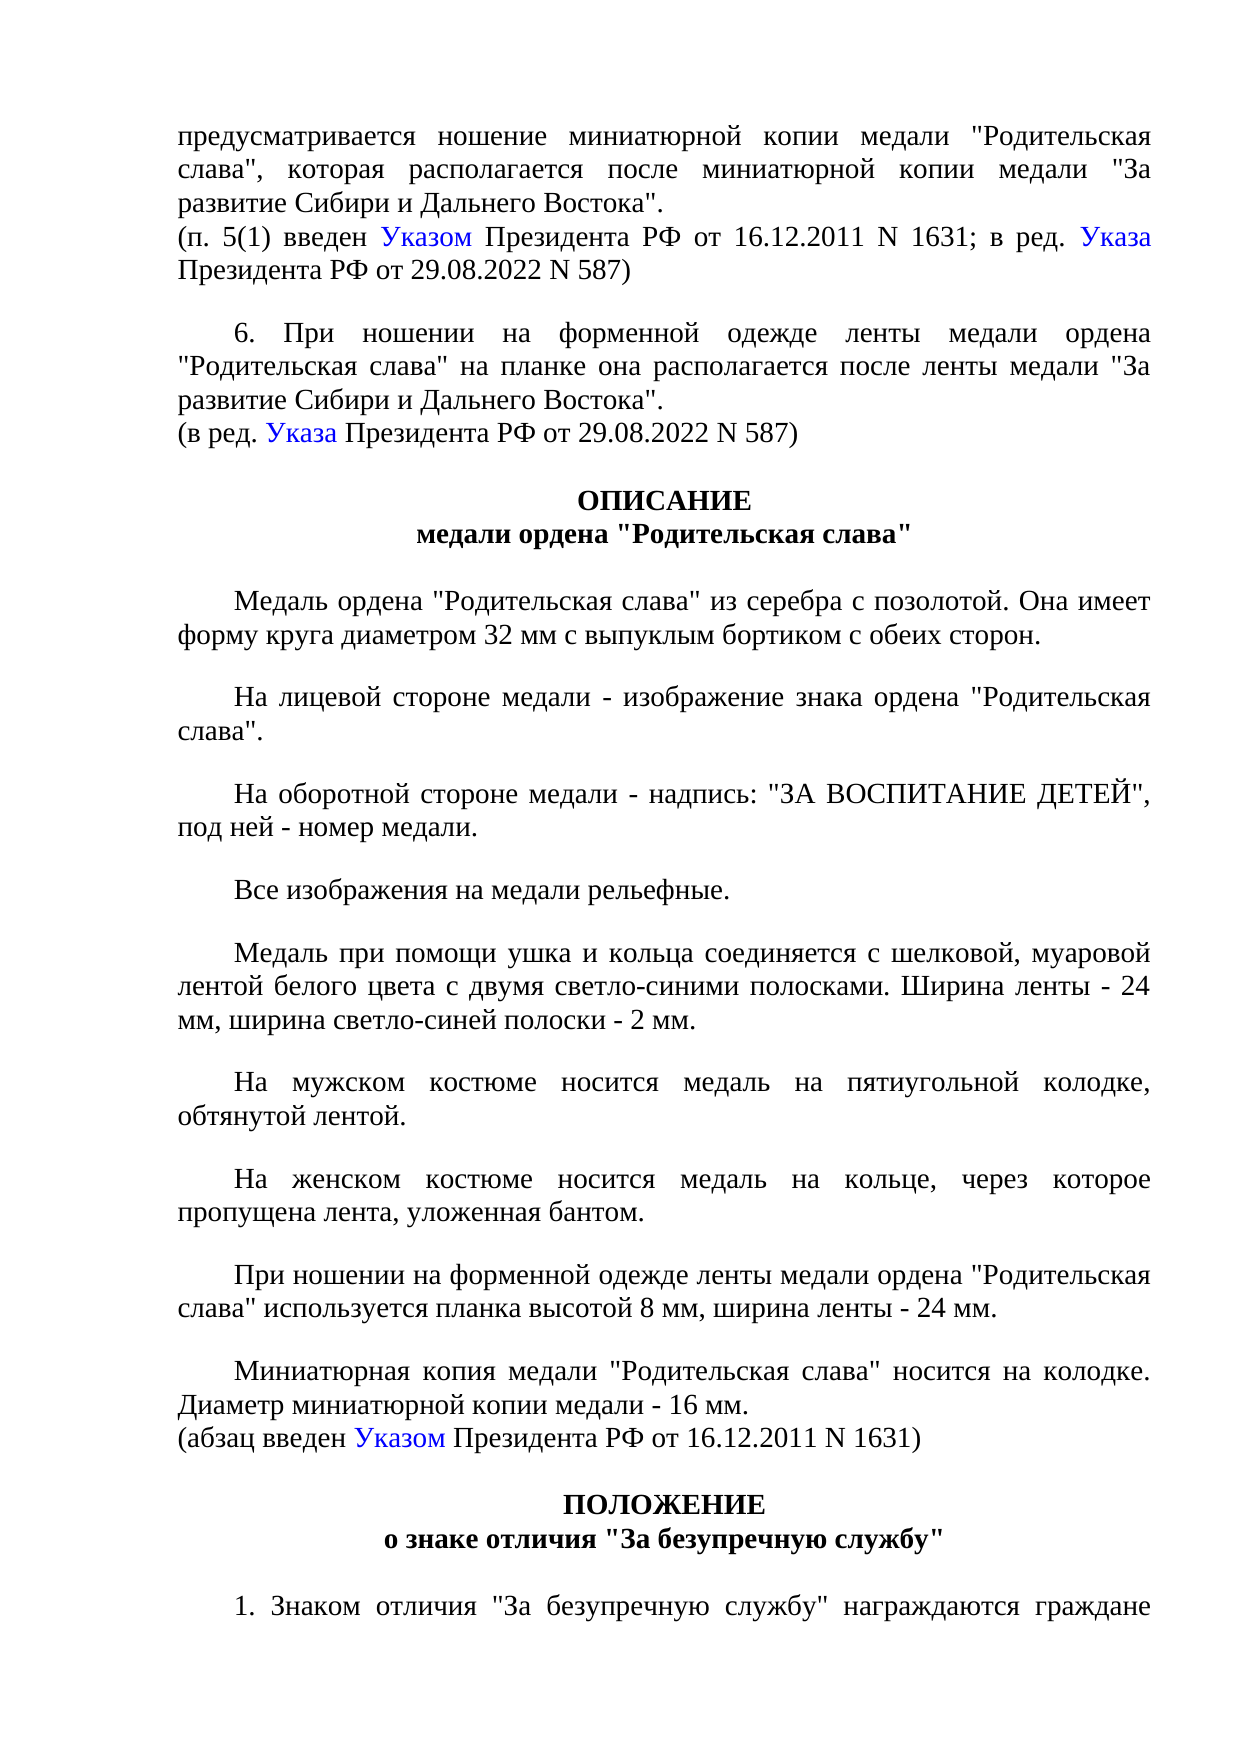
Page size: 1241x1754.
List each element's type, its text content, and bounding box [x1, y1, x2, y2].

text При ношении на форменной одежде ленты медали ордена "Родительская слава" используется планка высотой 8 мм, ширина ленты - 24 мм. [177, 1257, 1152, 1324]
text 6. При ношении на форменной одежде ленты медали ордена "Родительская слава" на планке она располагается после ленты медали "За развитие Сибири и Дальнего Востока". [177, 315, 1152, 416]
text (п. 5(1) введен Указом Президента РФ от 16.12.2011 N 1631; в ред. Указа Президента РФ от 29.08.2022 N 587) [177, 219, 1152, 286]
text На оборотной стороне медали - надпись: "ЗА ВОСПИТАНИЕ ДЕТЕЙ", под ней - номер медали. [177, 776, 1152, 843]
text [177, 1588, 1152, 1622]
title ОПИСАНИЕ [177, 483, 1152, 516]
text Все изображения на медали рельефные. [177, 872, 1152, 906]
text На лицевой стороне медали - изображение знака ордена "Родительская слава". [177, 679, 1152, 747]
text Медаль при помощи ушка и кольца соединяется с шелковой, муаровой лентой белого цвета с двумя светло-синими полосками. Ширина ленты - 24 мм, ширина светло-синей полоски - 2 мм. [177, 935, 1152, 1035]
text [177, 118, 1152, 219]
text На женском костюме носится медаль на кольце, через которое пропущена лента, уложенная бантом. [177, 1161, 1152, 1228]
title ПОЛОЖЕНИЕ [177, 1487, 1152, 1521]
text Миниатюрная копия медали "Родительская слава" носится на колодке. Диаметр миниатюрной копии медали - 16 мм. [177, 1353, 1152, 1420]
text (в ред. Указа Президента РФ от 29.08.2022 N 587) [177, 416, 1152, 449]
title о знаке отличия "За безупречную службу" [177, 1521, 1152, 1554]
text Медаль ордена "Родительская слава" из серебра с позолотой. Она имеет форму круга диаметром 32 мм с выпуклым бортиком с обеих сторон. [177, 583, 1152, 650]
text На мужском костюме носится медаль на пятиугольной колодке, обтянутой лентой. [177, 1064, 1152, 1132]
text (абзац введен Указом Президента РФ от 16.12.2011 N 1631) [177, 1420, 1152, 1454]
title медали ордена "Родительская слава" [177, 516, 1152, 550]
